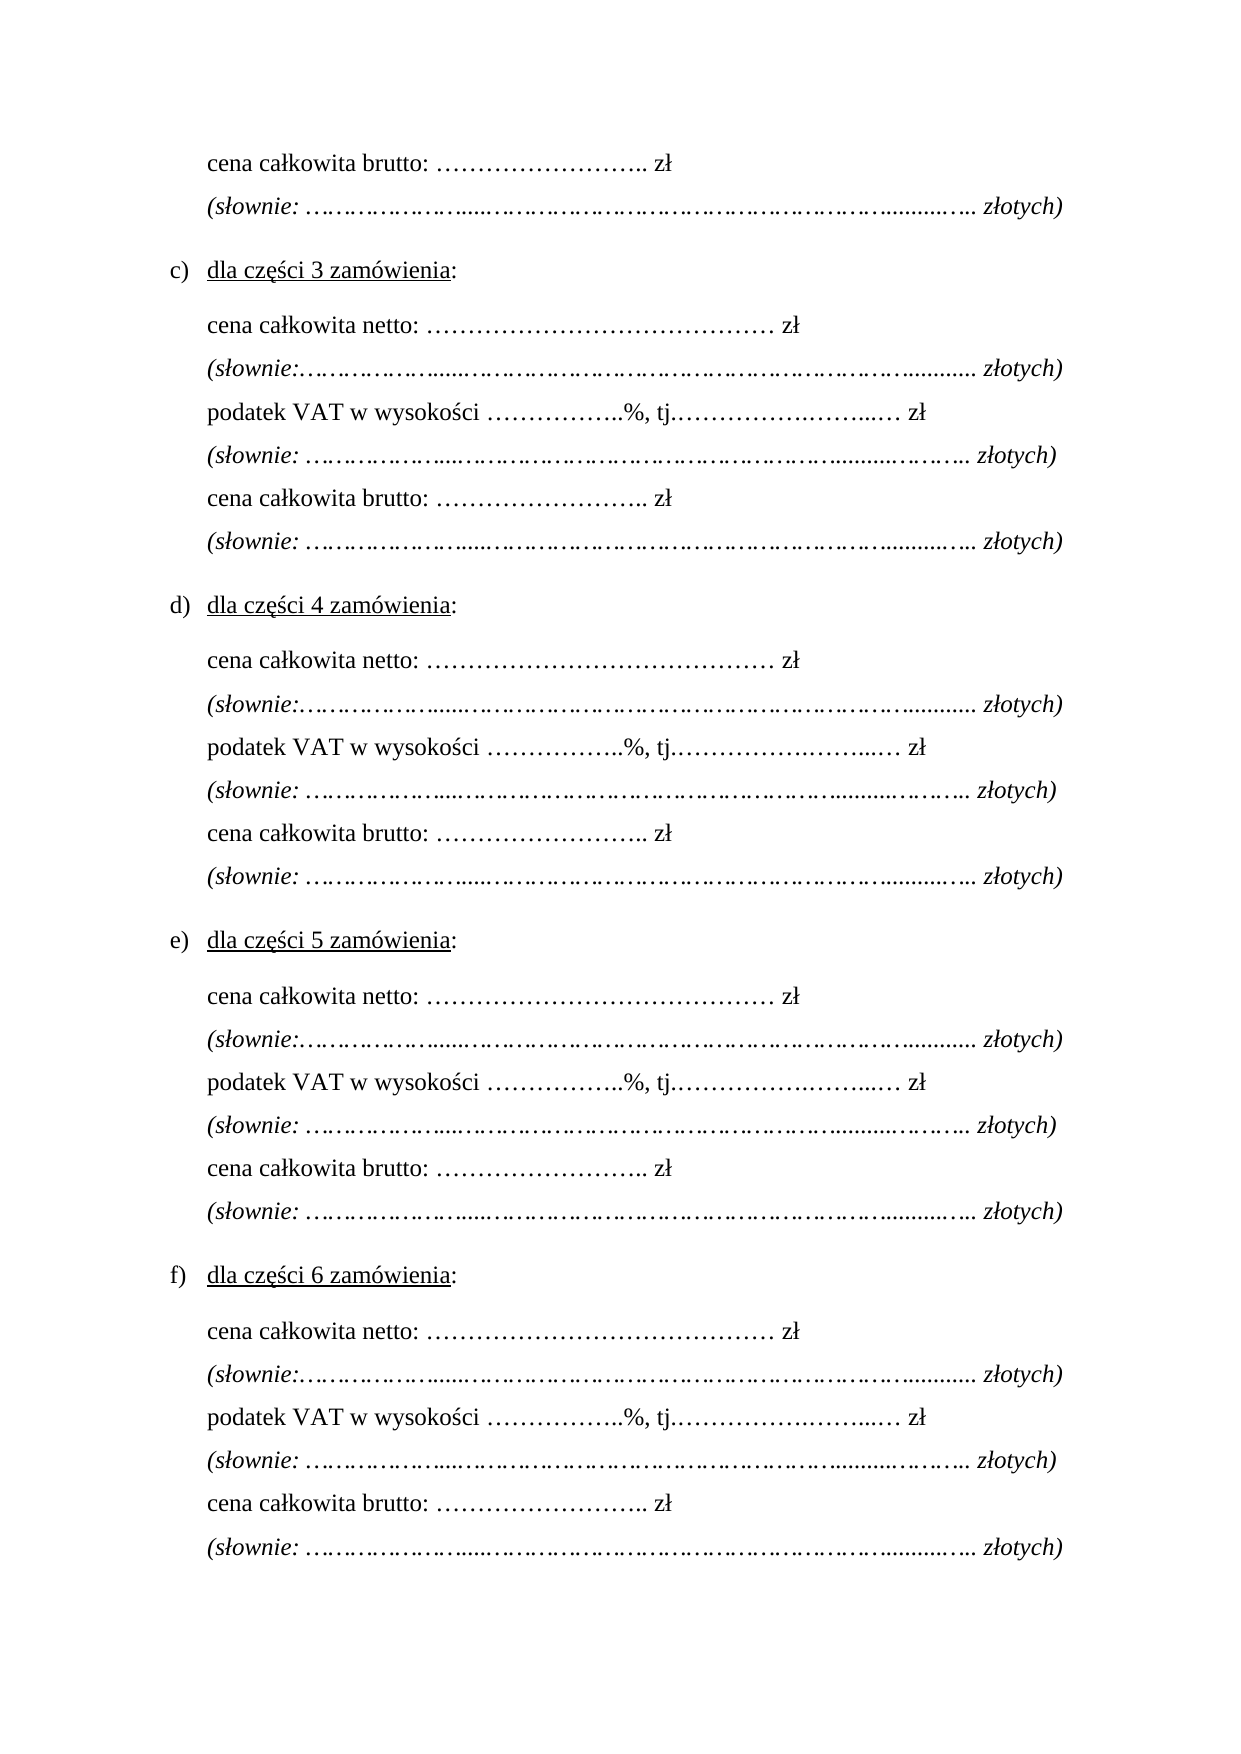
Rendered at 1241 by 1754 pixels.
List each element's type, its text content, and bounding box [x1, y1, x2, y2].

text (słownie: …………………....……………………………………………….........….. złotych) [207, 526, 1092, 555]
text podatek VAT w wysokości ……………..%, tj.…………….……...… zł [207, 397, 1092, 425]
text cena całkowita brutto: …………………….. zł [207, 148, 1092, 176]
text cena całkowita brutto: …………………….. zł [207, 1488, 1092, 1517]
text (słownie: …………………....……………………………………………….........….. złotych) [207, 191, 1092, 219]
text podatek VAT w wysokości ……………..%, tj.…………….……...… zł [207, 1067, 1092, 1096]
list dla części 5 zamówienia: [169, 925, 1092, 954]
text (słownie: …………………....……………………………………………….........….. złotych) [207, 1532, 1092, 1560]
text podatek VAT w wysokości ……………..%, tj.…………….……...… zł [207, 732, 1092, 761]
text (słownie:……………….....……………………………………………………........... złotych) [207, 689, 1092, 717]
text cena całkowita netto: …………………………………… zł [207, 1316, 1092, 1345]
text cena całkowita netto: …………………………………… zł [207, 646, 1092, 674]
text podatek VAT w wysokości ……………..%, tj.…………….……...… zł [207, 1402, 1092, 1431]
text (słownie: …………………....……………………………………………….........….. złotych) [207, 861, 1092, 890]
text (słownie: ………………...…………………………………………….........……….. złotych) [207, 1445, 1092, 1474]
text cena całkowita netto: …………………………………… zł [207, 310, 1092, 339]
text (słownie: ………………...…………………………………………….........……….. złotych) [207, 440, 1092, 468]
text cena całkowita netto: …………………………………… zł [207, 981, 1092, 1009]
text cena całkowita brutto: …………………….. zł [207, 1153, 1092, 1182]
list dla części 4 zamówienia: [169, 590, 1092, 619]
text (słownie:……………….....……………………………………………………........... złotych) [207, 1359, 1092, 1388]
text (słownie: ………………...…………………………………………….........……….. złotych) [207, 775, 1092, 804]
text cena całkowita brutto: …………………….. zł [207, 818, 1092, 847]
text (słownie: …………………....……………………………………………….........….. złotych) [207, 1196, 1092, 1225]
text (słownie:……………….....……………………………………………………........... złotych) [207, 353, 1092, 382]
list dla części 6 zamówienia: [169, 1260, 1092, 1289]
text cena całkowita brutto: …………………….. zł [207, 483, 1092, 512]
text (słownie:……………….....……………………………………………………........... złotych) [207, 1024, 1092, 1053]
text (słownie: ………………...…………………………………………….........……….. złotych) [207, 1110, 1092, 1139]
list dla części 3 zamówienia: [169, 255, 1092, 283]
